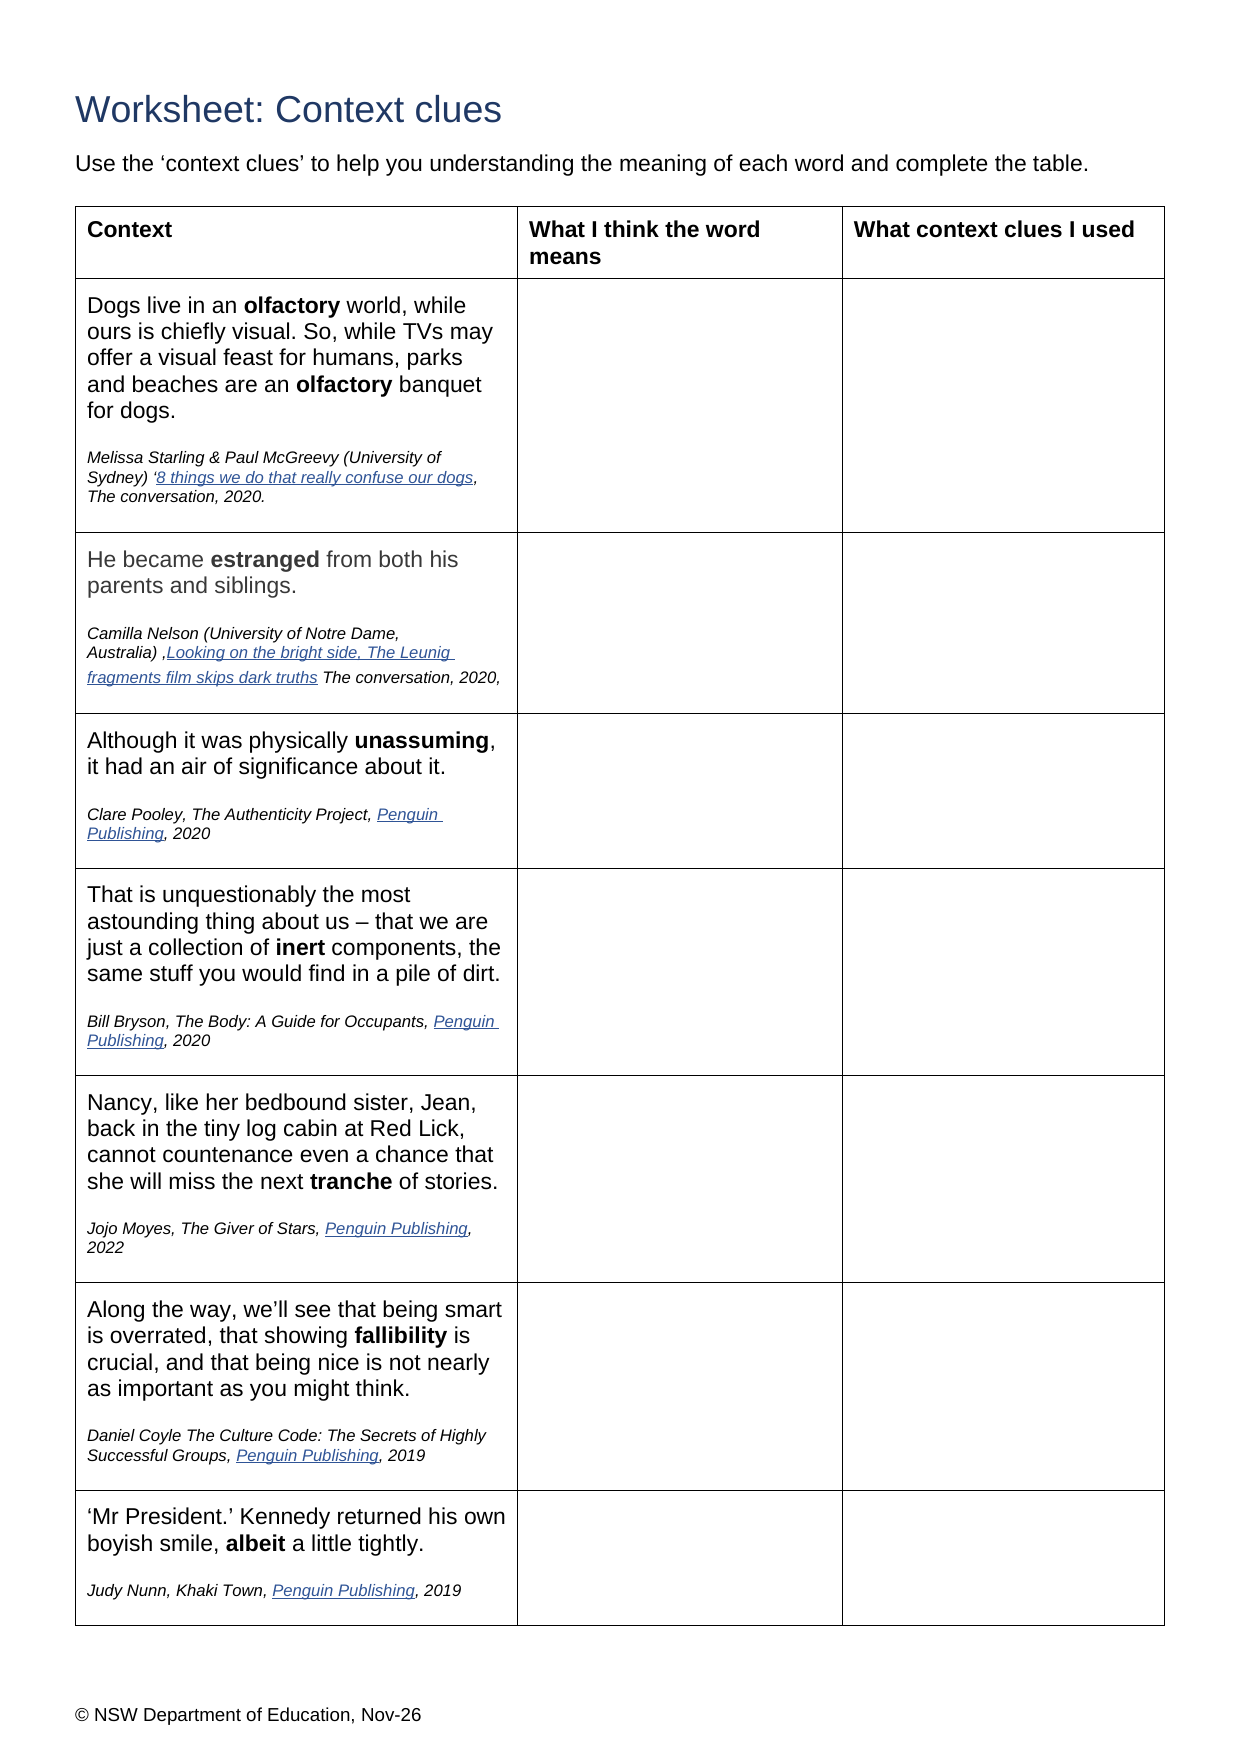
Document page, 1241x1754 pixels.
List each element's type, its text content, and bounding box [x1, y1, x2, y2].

table_header What context clues I used [843, 207, 1164, 278]
table_header What I think the word means [518, 207, 842, 278]
table_cell [518, 1283, 842, 1489]
table_cell Although it was physically unassuming, it had an air of significance about it. Clare Pooley, The Authenticity Project, Penguin Publishing, 2020 [76, 714, 517, 868]
table_cell [518, 869, 842, 1075]
subtitle Worksheet: Context clues [75, 87, 1165, 131]
table_cell [843, 533, 1164, 713]
table_cell [843, 714, 1164, 868]
table_cell He became estranged from both his parents and siblings. Camilla Nelson (University of Notre Dame, Australia) ,Looking on the bright side, The Leunig fragments film skips dark truths The conversation, 2020, [76, 533, 517, 713]
table_cell [843, 869, 1164, 1075]
table_cell [518, 1491, 842, 1625]
table_cell [518, 533, 842, 713]
table_cell [843, 279, 1164, 532]
table_cell [518, 279, 842, 532]
table_header Context [76, 207, 517, 278]
text Use the ‘context clues’ to help you understanding the meaning of each word and complete the table. [75, 149, 1165, 176]
table_cell Along the way, we’ll see that being smart is overrated, that showing fallibility is crucial, and that being nice is not nearly as important as you might think. Daniel Coyle The Culture Code: The Secrets of Highly Successful Groups, Penguin Publishing, 2019 [76, 1283, 517, 1489]
table_cell [843, 1491, 1164, 1625]
table_cell [518, 1076, 842, 1282]
table_cell [843, 1076, 1164, 1282]
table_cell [76, 1491, 517, 1625]
table_cell Dogs live in an olfactory world, while ours is chiefly visual. So, while TVs may offer a visual feast for humans, parks and beaches are an olfactory banquet for dogs. Melissa Starling & Paul McGreevy (University of Sydney) ‘8 things we do that really confuse our dogs, The conversation, 2020. [76, 279, 517, 532]
table_cell Nancy, like her bedbound sister, Jean, back in the tiny log cabin at Red Lick, cannot countenance even a chance that she will miss the next tranche of stories. Jojo Moyes, The Giver of Stars, Penguin Publishing, 2022 [76, 1076, 517, 1282]
table_cell [518, 714, 842, 868]
table_cell That is unquestionably the most astounding thing about us – that we are just a collection of inert components, the same stuff you would find in a pile of dirt. Bill Bryson, The Body: A Guide for Occupants, Penguin Publishing, 2020 [76, 869, 517, 1075]
table_cell [843, 1283, 1164, 1489]
